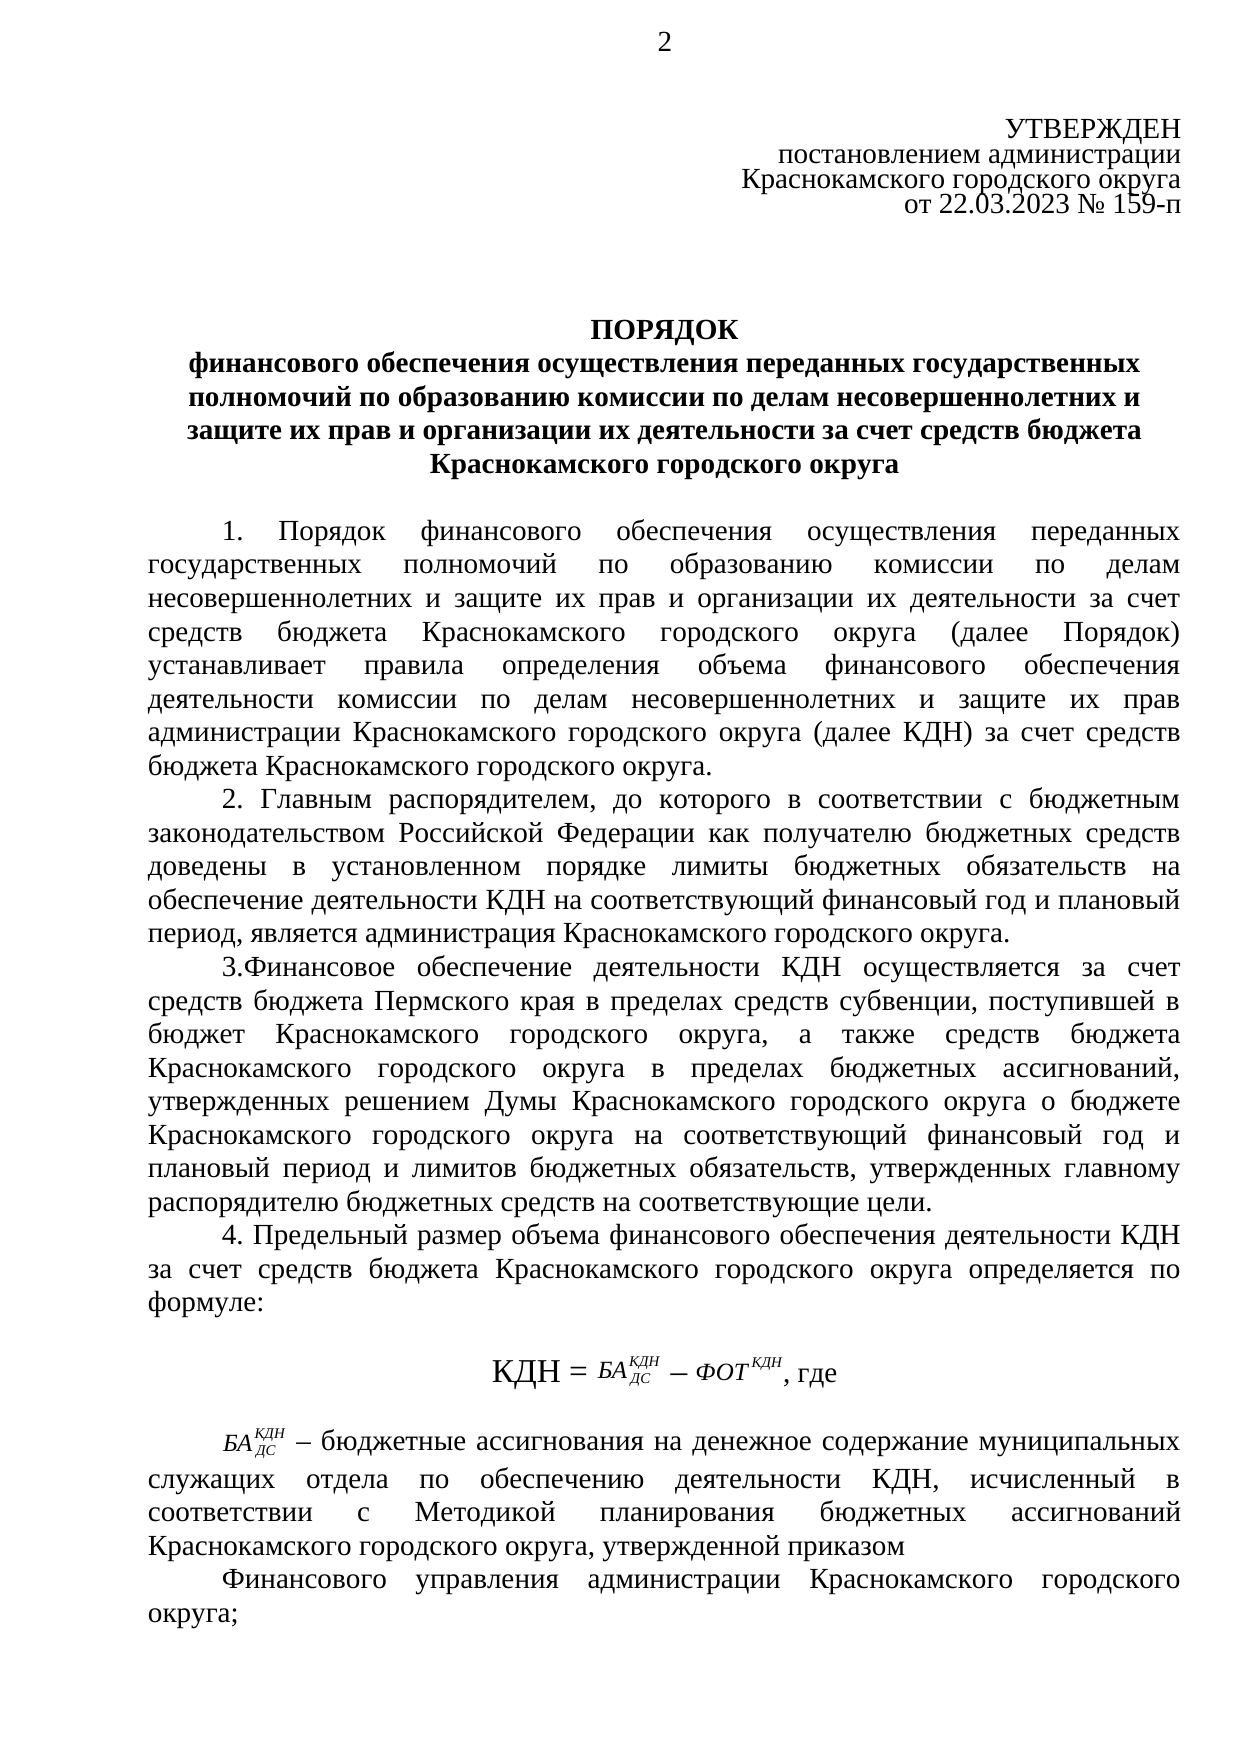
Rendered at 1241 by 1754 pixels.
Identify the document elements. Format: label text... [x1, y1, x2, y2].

text – бюджетные ассигнования на денежное содержание муниципальных служащих отдела по обеспечению деятельности КДН, исчисленный в соответствии с Методикой планирования бюджетных ассигнований Краснокамского городского округа, утвержденной приказом [148, 1423, 1181, 1561]
text финансового обеспечения осуществления переданных государственных полномочий по образованию комиссии по делам несовершеннолетних и защите их прав и организации их деятельности за счет средств бюджета Краснокамского городского округа [148, 345, 1181, 479]
text от 22.03.2023 № 159-п [148, 193, 1181, 218]
text 2. Главным распорядителем, до которого в соответствии с бюджетным законодательством Российской Федерации как получателю бюджетных средств доведены в установленном порядке лимиты бюджетных обязательств на обеспечение деятельности КДН на соответствующий финансовый год и плановый период, является администрация Краснокамского городского округа. [148, 781, 1181, 949]
text КДН = – , где [148, 1352, 1181, 1390]
text 3.Финансовое обеспечение деятельности КДН осуществляется за счет средств бюджета Пермского края в пределах средств субвенции, поступившей в бюджет Краснокамского городского округа, а также средств бюджета Краснокамского городского округа в пределах бюджетных ассигнований, утвержденных решением Думы Краснокамского городского округа о бюджете Краснокамского городского округа на соответствующий финансовый год и плановый период и лимитов бюджетных обязательств, утвержденных главному распорядителю бюджетных средств на соответствующие цели. [148, 949, 1181, 1217]
text 4. Предельный размер объема финансового обеспечения деятельности КДН за счет средств бюджета Краснокамского городского округа определяется по формуле: [148, 1217, 1181, 1318]
text постановлением администрации [148, 143, 1181, 168]
text Порядок [148, 312, 1181, 345]
text Краснокамского городского округа [148, 168, 1181, 193]
text 1. Порядок финансового обеспечения осуществления переданных государственных полномочий по образованию комиссии по делам несовершеннолетних и защите их прав и организации их деятельности за счет средств бюджета Краснокамского городского округа (далее Порядок) устанавливает правила определения объема финансового обеспечения деятельности комиссии по делам несовершеннолетних и защите их прав администрации Краснокамского городского округа (далее КДН) за счет средств бюджета Краснокамского городского округа. [148, 513, 1181, 781]
text УТВЕРЖДЕН [148, 118, 1181, 143]
text Финансового управления администрации Краснокамского городского округа; [148, 1561, 1181, 1628]
